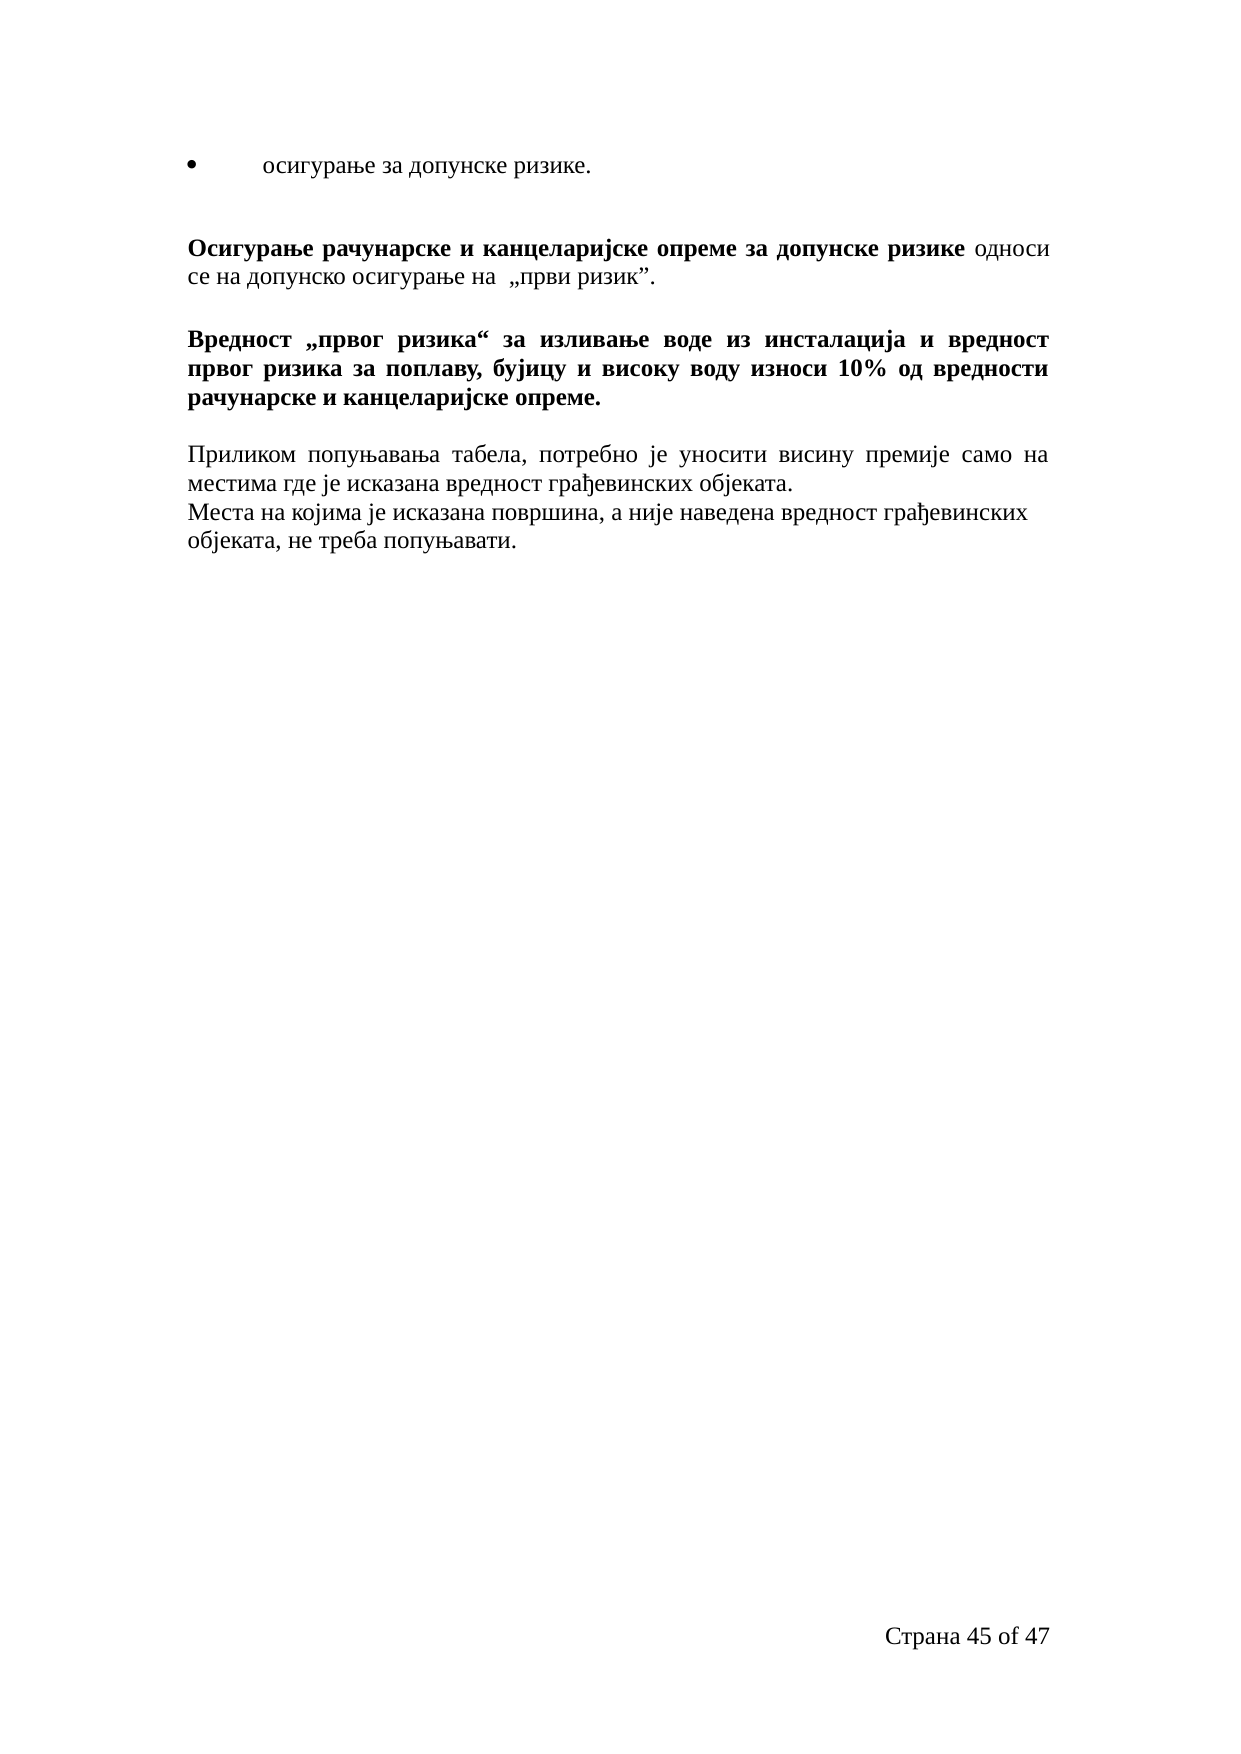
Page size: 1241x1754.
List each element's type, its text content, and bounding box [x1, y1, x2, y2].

text Осигурање рачунарске и канцеларијске опреме за допунске ризике односи се на допунско осигурање на „први ризик”. [187, 233, 1050, 290]
list осигурање за допунске ризике. [187, 150, 1050, 179]
text Приликом попуњавања табела, потребно је уносити висину премије само на местима где је исказана вредност грађевинских објеката. [187, 439, 1050, 497]
text Места на којима је исказана површина, а није наведена вредност грађевинских објеката, не треба попуњавати. [187, 497, 1050, 554]
text Вредност „првог ризика“ за изливање воде из инсталација и вредност првог ризика за поплаву, бујицу и високу воду износи 10% од вредности рачунарске и канцеларијске опреме. [187, 324, 1050, 410]
